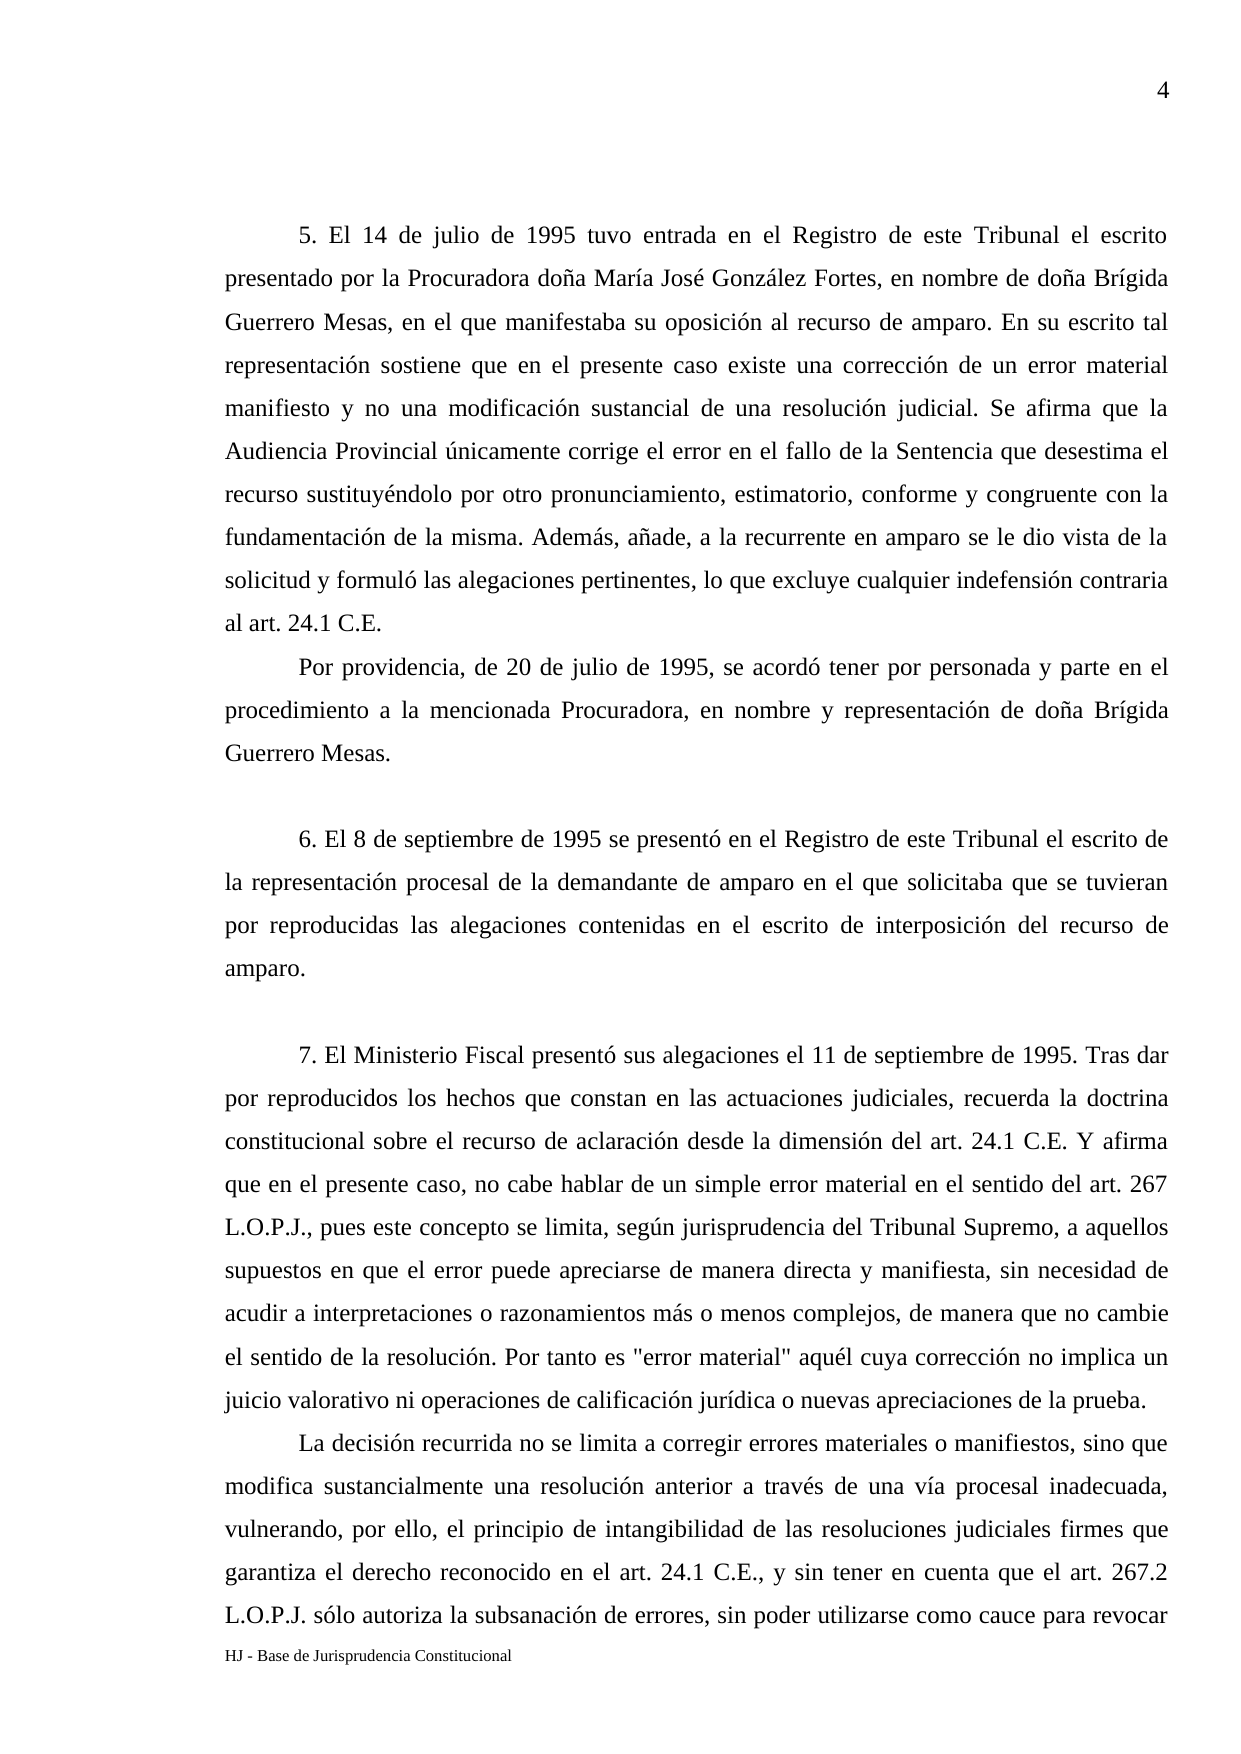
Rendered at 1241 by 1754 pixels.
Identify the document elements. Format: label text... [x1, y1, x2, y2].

text 6. El 8 de septiembre de 1995 se presentó en el Registro de este Tribunal el escrito de la representación procesal de la demandante de amparo en el que solicitaba que se tuvieran por reproducidas las alegaciones contenidas en el escrito de interposición del recurso de amparo. [224, 824, 1169, 982]
text Por providencia, de 20 de julio de 1995, se acordó tener por personada y parte en el procedimiento a la mencionada Procuradora, en nombre y representación de doña Brígida Guerrero Mesas. [224, 652, 1169, 767]
text 7. El Ministerio Fiscal presentó sus alegaciones el 11 de septiembre de 1995. Tras dar por reproducidos los hechos que constan en las actuaciones judiciales, recuerda la doctrina constitucional sobre el recurso de aclaración desde la dimensión del art. 24.1 C.E. Y afirma que en el presente caso, no cabe hablar de un simple error material en el sentido del art. 267 L.O.P.J., pues este concepto se limita, según jurisprudencia del Tribunal Supremo, a aquellos supuestos en que el error puede apreciarse de manera directa y manifiesta, sin necesidad de acudir a interpretaciones o razonamientos más o menos complejos, de manera que no cambie el sentido de la resolución. Por tanto es "error material" aquél cuya corrección no implica un juicio valorativo ni operaciones de calificación jurídica o nuevas apreciaciones de la prueba. [224, 1040, 1169, 1413]
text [224, 1428, 1169, 1629]
text 5. El 14 de julio de 1995 tuvo entrada en el Registro de este Tribunal el escrito presentado por la Procuradora doña María José González Fortes, en nombre de doña Brígida Guerrero Mesas, en el que manifestaba su oposición al recurso de amparo. En su escrito tal representación sostiene que en el presente caso existe una corrección de un error material manifiesto y no una modificación sustancial de una resolución judicial. Se afirma que la Audiencia Provincial únicamente corrige el error en el fallo de la Sentencia que desestima el recurso sustituyéndolo por otro pronunciamiento, estimatorio, conforme y congruente con la fundamentación de la misma. Además, añade, a la recurrente en amparo se le dio vista de la solicitud y formuló las alegaciones pertinentes, lo que excluye cualquier indefensión contraria al art. 24.1 C.E. [224, 220, 1169, 637]
